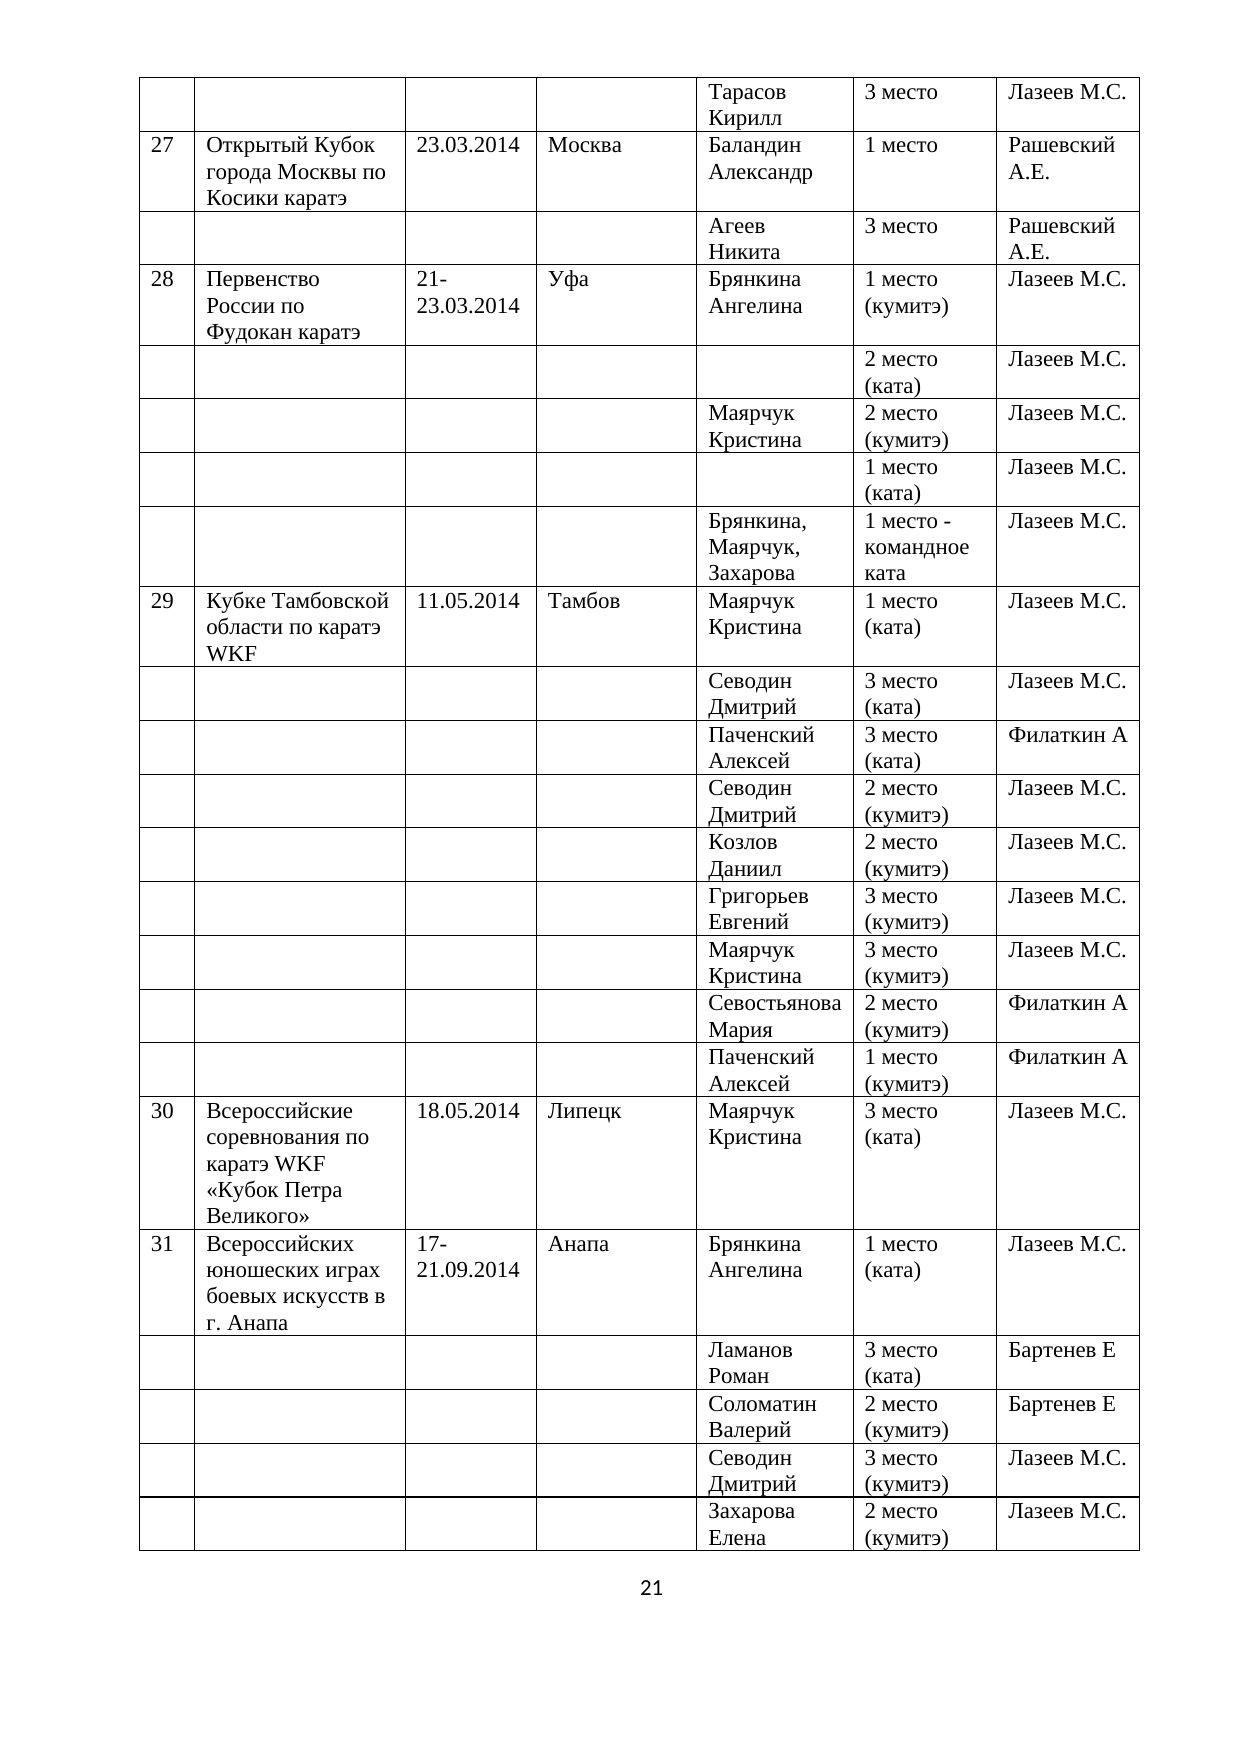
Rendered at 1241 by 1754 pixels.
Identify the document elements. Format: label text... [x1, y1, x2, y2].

table_cell [140, 1336, 194, 1389]
table_cell [140, 1498, 194, 1550]
table_cell 30 [140, 1097, 194, 1229]
table_cell [406, 775, 536, 827]
table_cell [406, 1444, 536, 1496]
table_cell Филаткин А [997, 990, 1139, 1042]
table_cell Севостьянова Мария [697, 990, 853, 1042]
table_cell [537, 775, 696, 827]
table_cell Лазеев М.С. [997, 1444, 1139, 1496]
table_cell Рашевский А.Е. [997, 132, 1139, 211]
table_cell Филаткин А [997, 1043, 1139, 1096]
table_cell [537, 990, 696, 1042]
table_cell 3 место (ката) [854, 721, 996, 773]
table_cell Лазеев М.С. [997, 1097, 1139, 1229]
table_cell 23.03.2014 [406, 132, 536, 211]
table_cell [537, 828, 696, 881]
table_cell [537, 882, 696, 935]
table_cell 1 место [854, 132, 996, 211]
table_cell [140, 453, 194, 506]
table_cell 3 место (ката) [854, 1336, 996, 1389]
table_cell 1 место (ката) [854, 453, 996, 506]
table_cell Маярчук Кристина [697, 587, 853, 666]
table_cell Соломатин Валерий [697, 1390, 853, 1443]
table_cell [537, 78, 696, 131]
table_cell 3 место (кумитэ) [854, 882, 996, 935]
table_cell [537, 1498, 696, 1550]
table_cell [406, 1336, 536, 1389]
table_cell [195, 721, 405, 773]
table_cell 3 место (кумитэ) [854, 936, 996, 988]
table_cell [195, 212, 405, 264]
table_cell [406, 507, 536, 586]
table_cell [406, 212, 536, 264]
table_cell [406, 882, 536, 935]
table_cell 2 место (кумитэ) [854, 990, 996, 1042]
table_cell [537, 1444, 696, 1496]
table_cell 2 место (кумитэ) [854, 828, 996, 881]
table_cell Баландин Александр [697, 132, 853, 211]
table_cell [537, 667, 696, 720]
table_cell 2 место (кумитэ) [854, 1390, 996, 1443]
table_cell Брянкина Ангелина [697, 265, 853, 344]
table_cell 3 место [854, 78, 996, 131]
table_cell Тамбов [537, 587, 696, 666]
table_cell [195, 828, 405, 881]
table_cell Лазеев М.С. [997, 507, 1139, 586]
table_cell Лазеев М.С. [997, 1498, 1139, 1550]
table_cell 2 место (кумитэ) [854, 1498, 996, 1550]
table_cell [195, 882, 405, 935]
table_cell Лазеев М.С. [997, 882, 1139, 935]
table_cell 17-21.09.2014 [406, 1230, 536, 1335]
table_cell Открытый Кубок города Москвы по Косики каратэ [195, 132, 405, 211]
table_cell [406, 1498, 536, 1550]
table_cell Москва [537, 132, 696, 211]
table_cell [537, 1336, 696, 1389]
table_cell [140, 1444, 194, 1496]
table_cell [195, 1390, 405, 1443]
table_cell Лазеев М.С. [997, 587, 1139, 666]
table_cell 3 место (ката) [854, 667, 996, 720]
table_cell 27 [140, 132, 194, 211]
table_cell 1 место (ката) [854, 587, 996, 666]
table_cell [537, 721, 696, 773]
table_cell [406, 721, 536, 773]
table_cell Лазеев М.С. [997, 667, 1139, 720]
table_cell [537, 1390, 696, 1443]
table_cell [195, 936, 405, 988]
table_cell [537, 399, 696, 452]
table_cell [406, 399, 536, 452]
table_cell [195, 775, 405, 827]
table_cell 18.05.2014 [406, 1097, 536, 1229]
table_cell [195, 399, 405, 452]
table_cell [537, 212, 696, 264]
table_cell Агеев Никита [697, 212, 853, 264]
table_cell 1 место (кумитэ) [854, 265, 996, 344]
table_cell Кубке Тамбовской области по каратэ WKF [195, 587, 405, 666]
table_cell [140, 667, 194, 720]
table_cell [140, 1390, 194, 1443]
table_cell Лазеев М.С. [997, 453, 1139, 506]
table_cell Козлов Даниил [697, 828, 853, 881]
table_cell 29 [140, 587, 194, 666]
table_cell 21-23.03.2014 [406, 265, 536, 344]
table_cell 2 место (ката) [854, 346, 996, 398]
table_cell [406, 78, 536, 131]
table_cell [195, 507, 405, 586]
table_cell [195, 990, 405, 1042]
table_cell [195, 1498, 405, 1550]
table_cell [140, 882, 194, 935]
table_cell Всероссийские соревнования по каратэ WKF «Кубок Петра Великого» [195, 1097, 405, 1229]
table_cell 3 место [854, 212, 996, 264]
table_cell Первенство России по Фудокан каратэ [195, 265, 405, 344]
table_cell Тарасов Кирилл [697, 78, 853, 131]
table_cell [697, 453, 853, 506]
table_cell Севодин Дмитрий [697, 667, 853, 720]
table_cell Лазеев М.С. [997, 1230, 1139, 1335]
table_cell Всероссийских юношеских играх боевых искусств в г. Анапа [195, 1230, 405, 1335]
table_cell Лазеев М.С. [997, 828, 1139, 881]
table_cell Маярчук Кристина [697, 936, 853, 988]
table_cell [406, 667, 536, 720]
table_cell Лазеев М.С. [997, 775, 1139, 827]
table_cell [140, 721, 194, 773]
table_cell Бартенев Е [997, 1336, 1139, 1389]
table_cell Маярчук Кристина [697, 399, 853, 452]
table_cell [406, 936, 536, 988]
table_cell [195, 1043, 405, 1096]
table_cell [140, 1043, 194, 1096]
table_cell 3 место (кумитэ) [854, 1444, 996, 1496]
table_cell 31 [140, 1230, 194, 1335]
table_cell Брянкина, Маярчук, Захарова [697, 507, 853, 586]
table_cell Лазеев М.С. [997, 78, 1139, 131]
table_cell Липецк [537, 1097, 696, 1229]
table_cell 28 [140, 265, 194, 344]
table_cell Рашевский А.Е. [997, 212, 1139, 264]
table_cell [406, 990, 536, 1042]
table_cell [537, 936, 696, 988]
table_cell Брянкина Ангелина [697, 1230, 853, 1335]
table_cell [537, 507, 696, 586]
table_cell [697, 346, 853, 398]
table_cell Паченский Алексей [697, 1043, 853, 1096]
table_cell Анапа [537, 1230, 696, 1335]
table_cell Уфа [537, 265, 696, 344]
table_cell [140, 399, 194, 452]
table_cell [140, 828, 194, 881]
table_cell [140, 990, 194, 1042]
table_cell [406, 828, 536, 881]
table_cell 1 место (кумитэ) [854, 1043, 996, 1096]
table_cell Лазеев М.С. [997, 936, 1139, 988]
table_cell Маярчук Кристина [697, 1097, 853, 1229]
table_cell Филаткин А [997, 721, 1139, 773]
table_cell Севодин Дмитрий [697, 1444, 853, 1496]
table_cell 1 место (ката) [854, 1230, 996, 1335]
table_cell Ламанов Роман [697, 1336, 853, 1389]
table_cell [195, 1336, 405, 1389]
table_cell [406, 453, 536, 506]
table_cell [195, 78, 405, 131]
table_cell 11.05.2014 [406, 587, 536, 666]
table_cell 1 место - командное ката [854, 507, 996, 586]
table_cell Бартенев Е [997, 1390, 1139, 1443]
table_cell Паченский Алексей [697, 721, 853, 773]
table_cell [140, 507, 194, 586]
table_cell [406, 346, 536, 398]
table_cell [195, 346, 405, 398]
table_cell [406, 1043, 536, 1096]
table_cell Григорьев Евгений [697, 882, 853, 935]
table_cell [537, 346, 696, 398]
table_cell [140, 212, 194, 264]
table_cell Лазеев М.С. [997, 346, 1139, 398]
table_cell [140, 346, 194, 398]
table_cell [406, 1390, 536, 1443]
table_cell 2 место (кумитэ) [854, 399, 996, 452]
table_cell Захарова Елена [697, 1498, 853, 1550]
table_cell Лазеев М.С. [997, 399, 1139, 452]
table_cell [140, 775, 194, 827]
table_cell [140, 936, 194, 988]
table_cell [537, 453, 696, 506]
table_cell Севодин Дмитрий [697, 775, 853, 827]
table_cell 3 место (ката) [854, 1097, 996, 1229]
table_cell [195, 453, 405, 506]
table_cell 2 место (кумитэ) [854, 775, 996, 827]
table_cell Лазеев М.С. [997, 265, 1139, 344]
table_cell [195, 1444, 405, 1496]
table_cell [140, 78, 194, 131]
table_cell [537, 1043, 696, 1096]
table_cell [195, 667, 405, 720]
